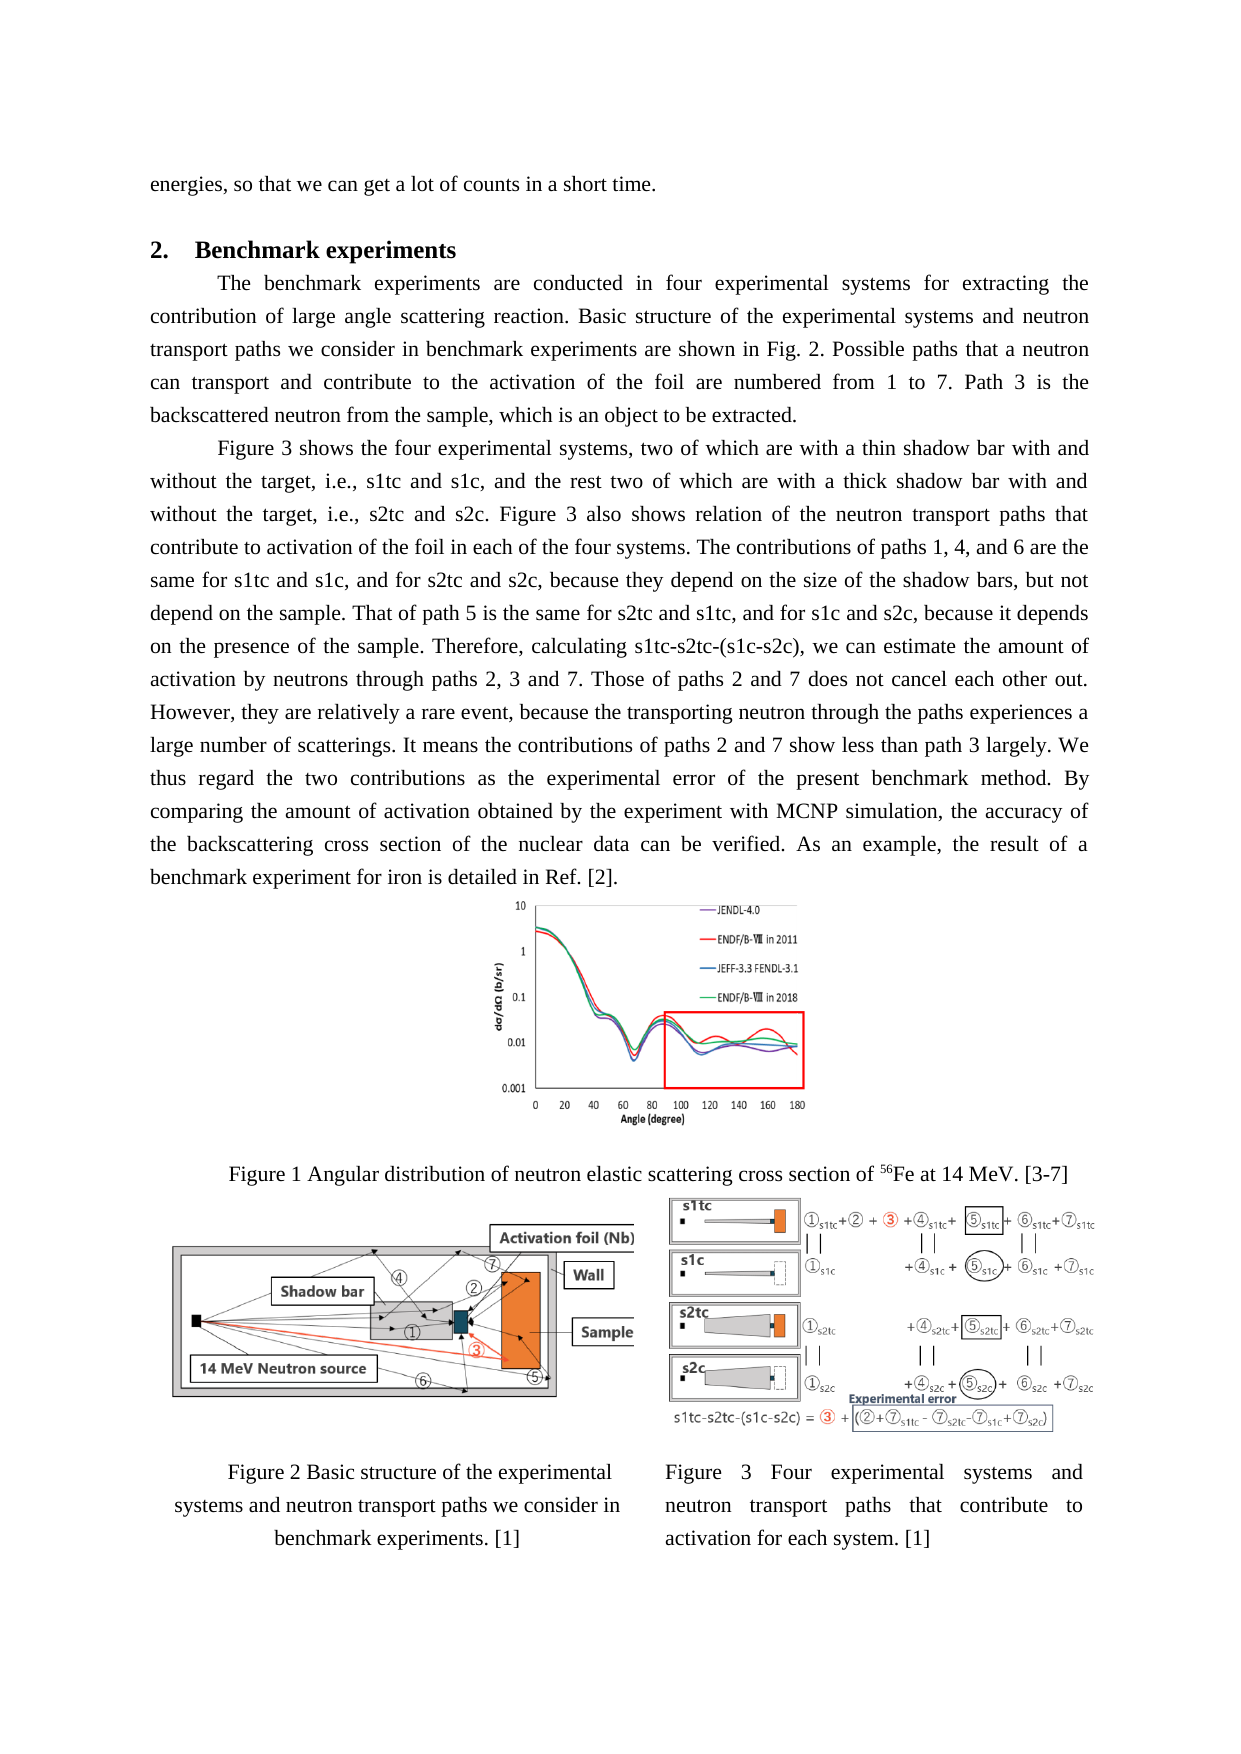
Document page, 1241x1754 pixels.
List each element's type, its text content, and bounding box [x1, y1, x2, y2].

picture [172, 1223, 634, 1402]
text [150, 167, 1090, 200]
subtitle Benchmark experiments [150, 233, 1090, 266]
table_header [634, 1191, 1094, 1455]
table_cell Figure 2 Basic structure of the experimental systems and neutron transport paths we consider in benchmark experiments. [1] [150, 1455, 634, 1554]
text The benchmark experiments are conducted in four experimental systems for extracting the contribution of large angle scattering reaction. Basic structure of the experimental systems and neutron transport paths we consider in benchmark experiments are shown in Fig. 2. Possible paths that a neutron can transport and contribute to the activation of the foil are numbered from 1 to 7. Path 3 is the backscattered neutron from the sample, which is an object to be extracted. [150, 266, 1090, 431]
picture [485, 893, 819, 1139]
text Figure 3 shows the four experimental systems, two of which are with a thin shadow bar with and without the target, i.e., s1tc and s1c, and the rest two of which are with a thick shadow bar with and without the target, i.e., s2tc and s2c. Figure 3 also shows relation of the neutron transport paths that contribute to activation of the foil in each of the four systems. The contributions of paths 1, 4, and 6 are the same for s1tc and s1c, and for s2tc and s2c, because they depend on the size of the shadow bars, but not depend on the sample. That of path 5 is the same for s2tc and s1tc, and for s1c and s2c, because it depends on the presence of the sample. Therefore, calculating s1tc-s2tc-(s1c-s2c), we can estimate the amount of activation by neutrons through paths 2, 3 and 7. Those of paths 2 and 7 does not cancel each other out. However, they are relatively a rare event, because the transporting neutron through the paths experiences a large number of scatterings. It means the contributions of paths 2 and 7 show less than path 3 largely. We thus regard the two contributions as the experimental error of the present benchmark method. By comparing the amount of activation obtained by the experiment with MCNP simulation, the accuracy of the backscattering cross section of the nuclear data can be verified. As an example, the result of a benchmark experiment for iron is detailed in Ref. [2]. [150, 431, 1090, 893]
text Figure 1 Angular distribution of neutron elastic scattering cross section of 56Fe at 14 MeV. [3-7] [150, 1158, 1090, 1191]
table_header [150, 1191, 634, 1455]
picture [664, 1190, 1095, 1436]
table_cell Figure 3 Four experimental systems and neutron transport paths that contribute to activation for each system. [1] [634, 1455, 1094, 1554]
